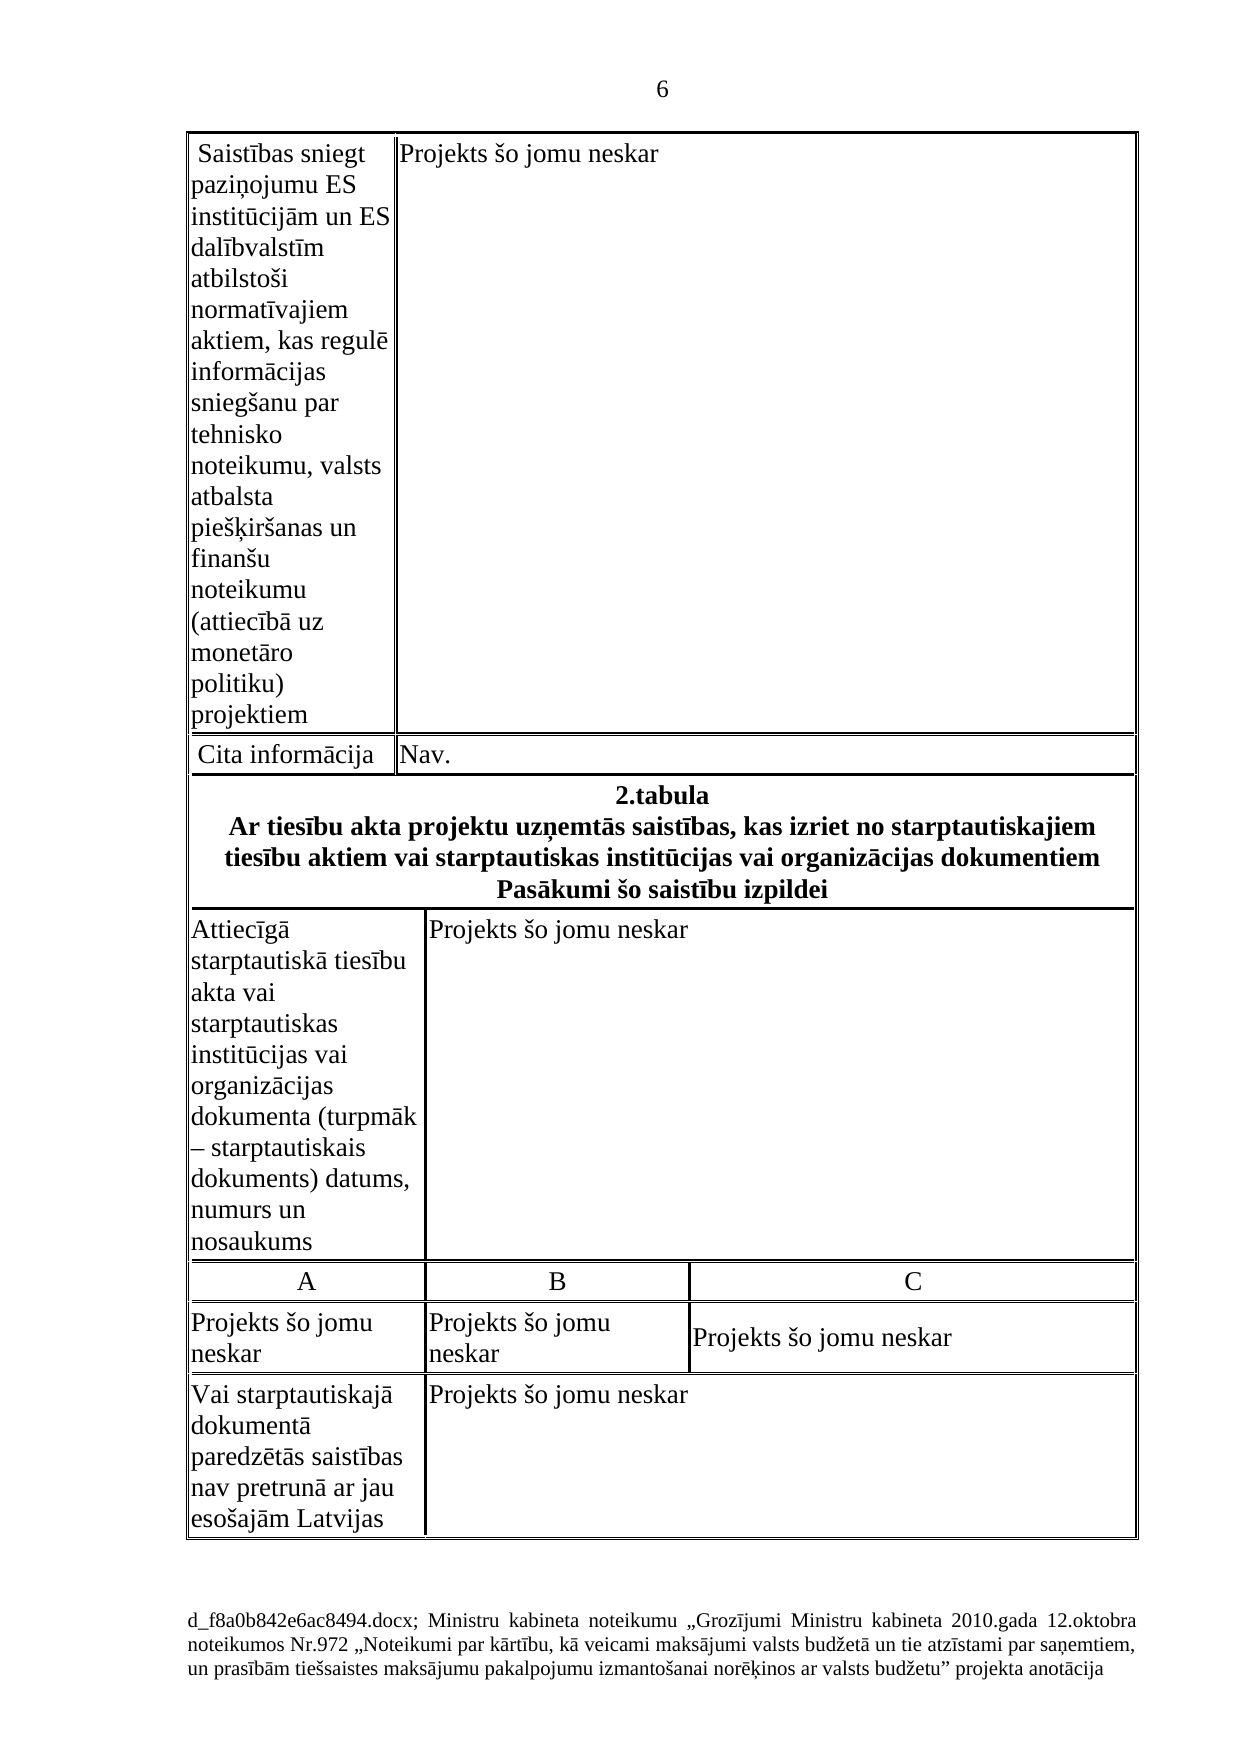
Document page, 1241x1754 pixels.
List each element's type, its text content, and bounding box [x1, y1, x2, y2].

table_cell B [427, 1263, 688, 1300]
table_cell Attiecīgā starptautiskā tiesību akta vai starptautiskas institūcijas vai organizācijas dokumenta (turpmāk – starptautiskais dokuments) datums, numurs un nosaukums [189, 907, 424, 1259]
table_cell Saistības sniegt paziņojumu ES institūcijām un ES dalībvalstīm atbilstoši normatīvajiem aktiem, kas regulē informācijas sniegšanu par tehnisko noteikumu, valsts atbalsta piešķiršanas un finanšu noteikumu (attiecībā uz monetāro politiku) projektiem [189, 133, 396, 732]
table_cell Projekts šo jomu neskar [689, 1300, 1137, 1371]
table_cell 2.tabula Ar tiesību akta projektu uzņemtās saistības, kas izriet no starptautiskajiem tiesību aktiem vai starptautiskas institūcijas vai organizācijas dokumentiem Pasākumi šo saistību izpildei [188, 773, 1137, 907]
table_cell Nav. [398, 732, 1136, 773]
table_cell C [691, 1259, 1136, 1300]
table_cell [396, 134, 1135, 732]
table_cell Projekts šo jomu neskar [427, 1303, 688, 1371]
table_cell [189, 1371, 425, 1537]
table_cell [425, 1371, 1136, 1537]
table_cell Projekts šo jomu neskar [188, 1300, 425, 1371]
table_cell A [189, 1259, 424, 1300]
table_cell Projekts šo jomu neskar [427, 907, 1135, 1259]
table_cell Cita informācija [189, 732, 394, 773]
